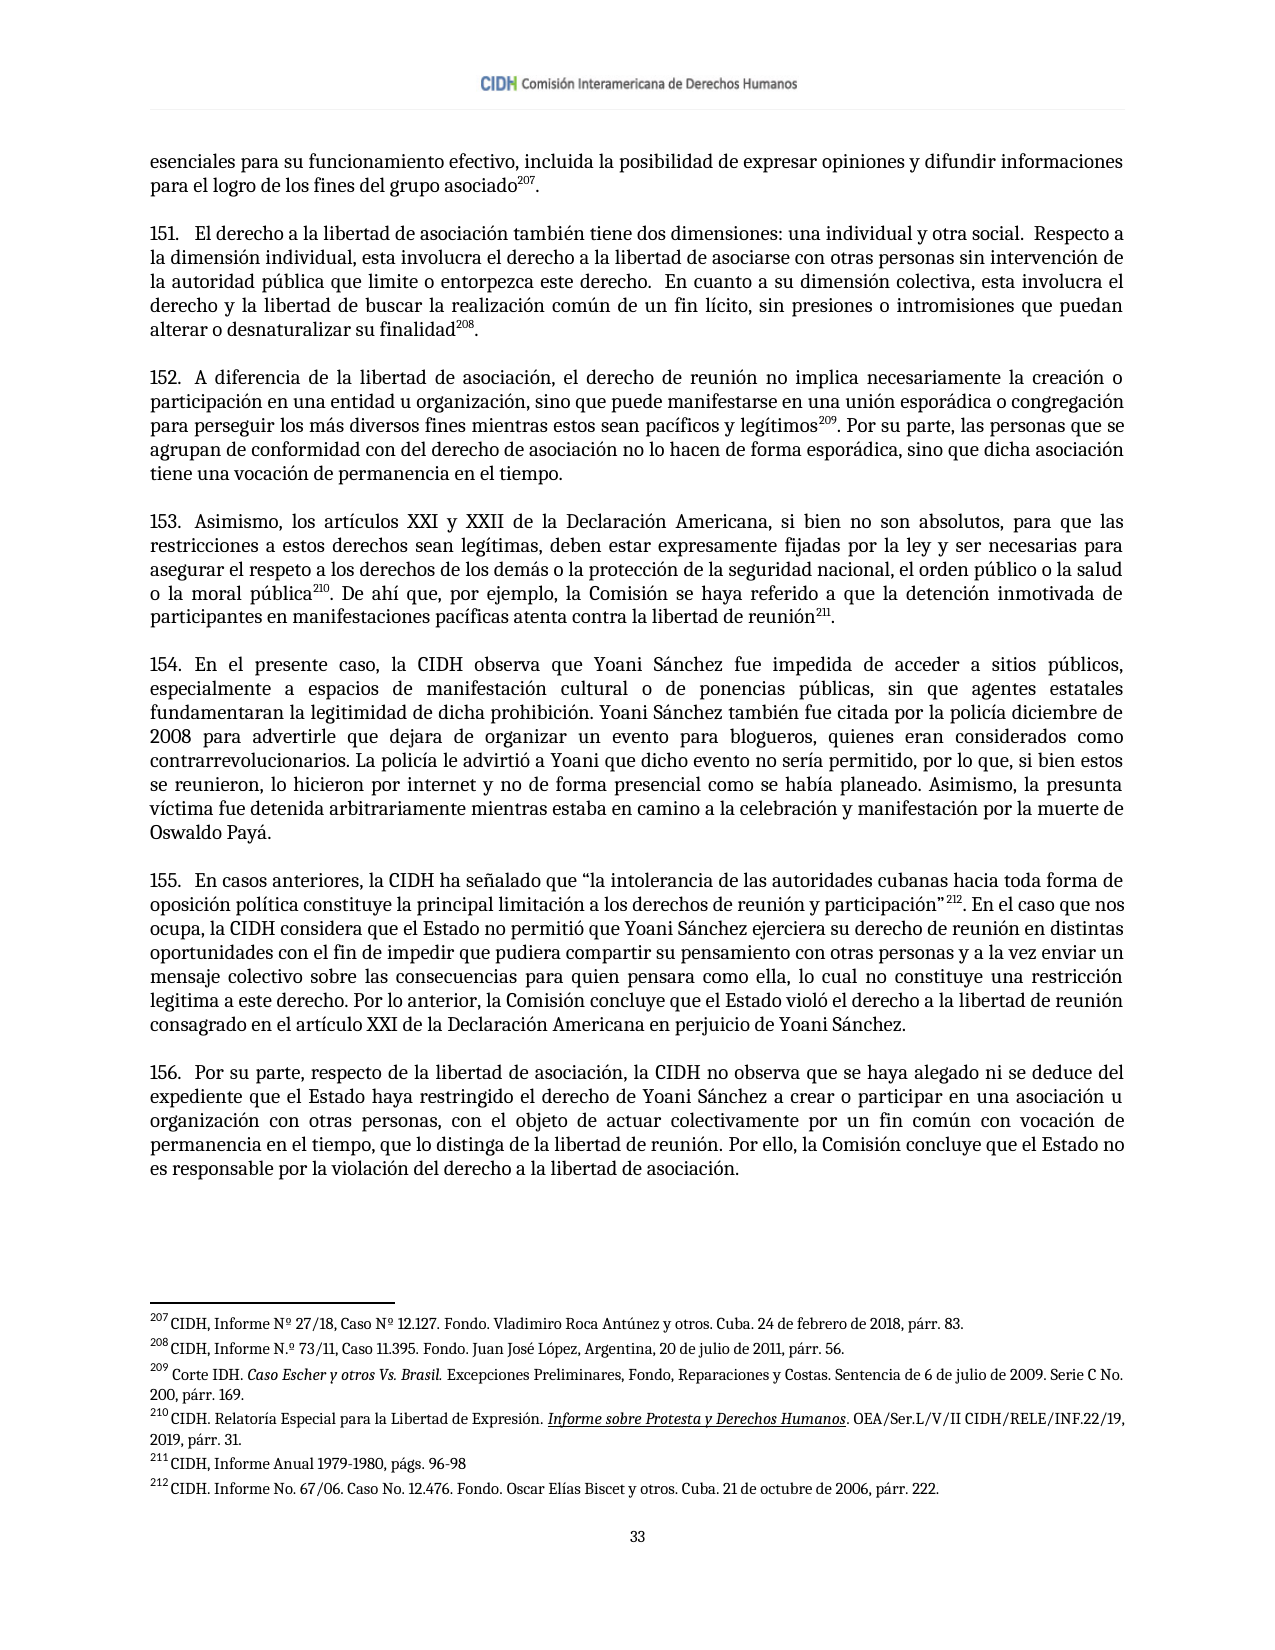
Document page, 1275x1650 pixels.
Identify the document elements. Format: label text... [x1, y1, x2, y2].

list En casos anteriores, la CIDH ha señalado que “la intolerancia de las autoridades cubanas hacia toda forma de oposición política constituye la principal limitación a los derechos de reunión y participación”. En el caso que nos ocupa, la CIDH considera que el Estado no permitió que Yoani Sánchez ejerciera su derecho de reunión en distintas oportunidades con el fin de impedir que pudiera compartir su pensamiento con otras personas y a la vez enviar un mensaje colectivo sobre las consecuencias para quien pensara como ella, lo cual no constituye una restricción legitima a este derecho. Por lo anterior, la Comisión concluye que el Estado violó el derecho a la libertad de reunión consagrado en el artículo XXI de la Declaración Americana en perjuicio de Yoani Sánchez. [150, 869, 1125, 1036]
list Por su parte, respecto de la libertad de asociación, la CIDH no observa que se haya alegado ni se deduce del expediente que el Estado haya restringido el derecho de Yoani Sánchez a crear o participar en una asociación u organización con otras personas, con el objeto de actuar colectivamente por un fin común con vocación de permanencia en el tiempo, que lo distinga de la libertad de reunión. Por ello, la Comisión concluye que el Estado no es responsable por la violación del derecho a la libertad de asociación. [150, 1060, 1125, 1180]
list En el presente caso, la CIDH observa que Yoani Sánchez fue impedida de acceder a sitios públicos, especialmente a espacios de manifestación cultural o de ponencias públicas, sin que agentes estatales fundamentaran la legitimidad de dicha prohibición. Yoani Sánchez también fue citada por la policía diciembre de 2008 para advertirle que dejara de organizar un evento para blogueros, quienes eran considerados como contrarrevolucionarios. La policía le advirtió a Yoani que dicho evento no sería permitido, por lo que, si bien estos se reunieron, lo hicieron por internet y no de forma presencial como se había planeado. Asimismo, la presunta víctima fue detenida arbitrariamente mientras estaba en camino a la celebración y manifestación por la muerte de Oswaldo Payá. [150, 653, 1125, 845]
list A diferencia de la libertad de asociación, el derecho de reunión no implica necesariamente la creación o participación en una entidad u organización, sino que puede manifestarse en una unión esporádica o congregación para perseguir los más diversos fines mientras estos sean pacíficos y legítimos. Por su parte, las personas que se agrupan de conformidad con del derecho de asociación no lo hacen de forma esporádica, sino que dicha asociación tiene una vocación de permanencia en el tiempo. [150, 366, 1125, 485]
list A su vez, la libertad de asociación protege la libertad de asociarse inter alia con fines ideológicos y políticos, sin intervención de las autoridades que limite o entorpezca el ejercicio del referido derecho y no exclusivamente el de integrar una organización sindical o profesional. La protección otorgada por este derecho no solo garantiza el derecho a formar e integrar una asociación u organización, sino que se extiende a todas las actividades que son esenciales para su funcionamiento efectivo, incluida la posibilidad de expresar opiniones y difundir informaciones para el logro de los fines del grupo asociado. [150, 150, 1125, 198]
list El derecho a la libertad de asociación también tiene dos dimensiones: una individual y otra social. Respecto a la dimensión individual, esta involucra el derecho a la libertad de asociarse con otras personas sin intervención de la autoridad pública que limite o entorpezca este derecho. En cuanto a su dimensión colectiva, esta involucra el derecho y la libertad de buscar la realización común de un fin lícito, sin presiones o intromisiones que puedan alterar o desnaturalizar su finalidad. [150, 222, 1125, 342]
list Asimismo, los artículos XXI y XXII de la Declaración Americana, si bien no son absolutos, para que las restricciones a estos derechos sean legítimas, deben estar expresamente fijadas por la ley y ser necesarias para asegurar el respeto a los derechos de los demás o la protección de la seguridad nacional, el orden público o la salud o la moral pública. De ahí que, por ejemplo, la Comisión se haya referido a que la detención inmotivada de participantes en manifestaciones pacíficas atenta contra la libertad de reunión. [150, 509, 1125, 629]
picture [475, 75, 800, 93]
